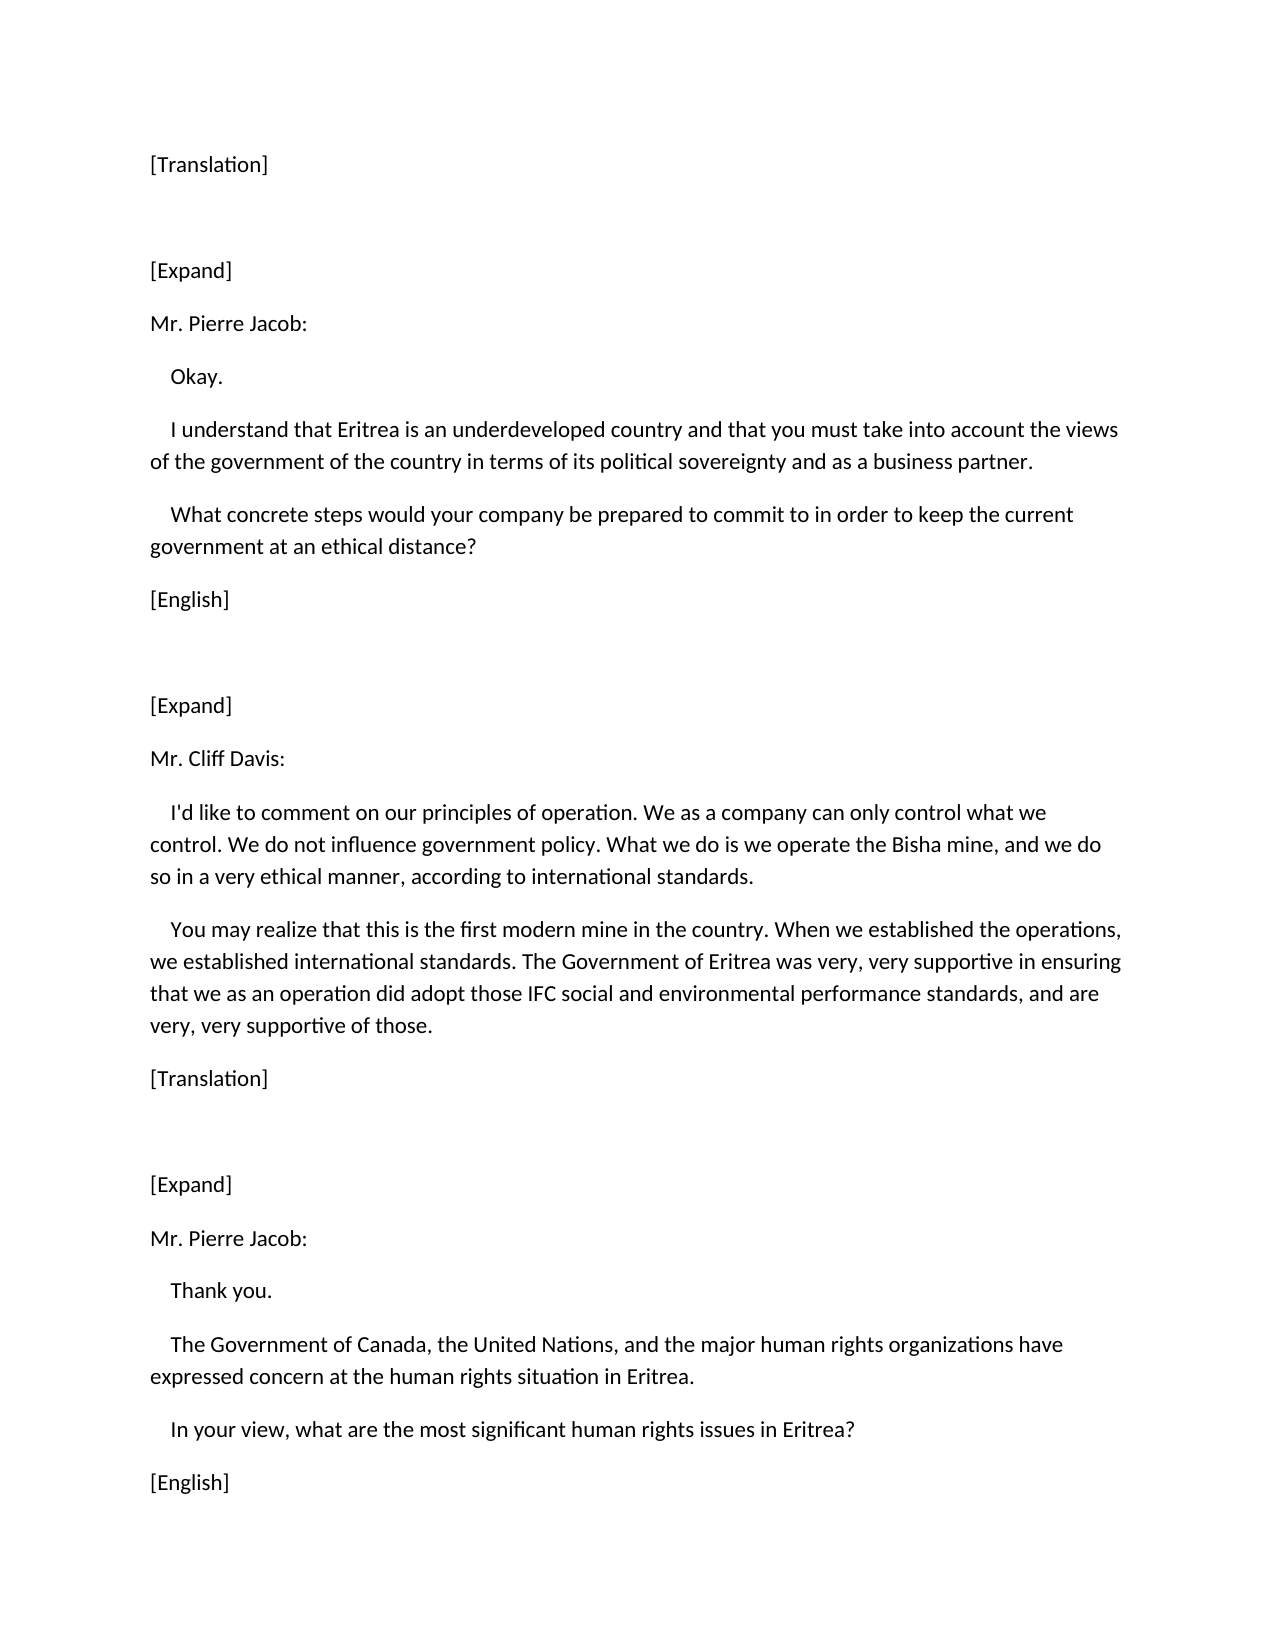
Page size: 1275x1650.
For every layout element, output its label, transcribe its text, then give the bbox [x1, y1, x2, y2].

text Mr. Pierre Jacob: [150, 309, 1125, 337]
text The Government of Canada, the United Nations, and the major human rights organizations have expressed concern at the human rights situation in Eritrea. [150, 1330, 1125, 1390]
text I'd like to comment on our principles of operation. We as a company can only control what we control. We do not influence government policy. What we do is we operate the Bisha mine, and we do so in a very ethical manner, according to international standards. [150, 798, 1125, 890]
text Mr. Cliff Davis: [150, 744, 1125, 773]
text [English] [150, 586, 1125, 613]
text Okay. [150, 362, 1125, 390]
text Mr. Pierre Jacob: [150, 1224, 1125, 1252]
text [Expand] [150, 256, 1125, 284]
text Thank you. [150, 1277, 1125, 1305]
text What concrete steps would your company be prepared to commit to in order to keep the current government at an ethical distance? [150, 500, 1125, 561]
text [Expand] [150, 1171, 1125, 1199]
text You may realize that this is the first modern mine in the country. When we established the operations, we established international standards. The Government of Eritrea was very, very supportive in ensuring that we as an operation did adopt those IFC social and environmental performance standards, and are very, very supportive of those. [150, 915, 1125, 1039]
text [Translation] [150, 150, 1125, 178]
text [Expand] [150, 692, 1125, 719]
text In your view, what are the most significant human rights issues in Eritrea? [150, 1415, 1125, 1443]
text I understand that Eritrea is an underdeveloped country and that you must take into account the views of the government of the country in terms of its political sovereignty and as a business partner. [150, 415, 1125, 475]
text [English] [150, 1468, 1125, 1496]
text [Translation] [150, 1064, 1125, 1093]
